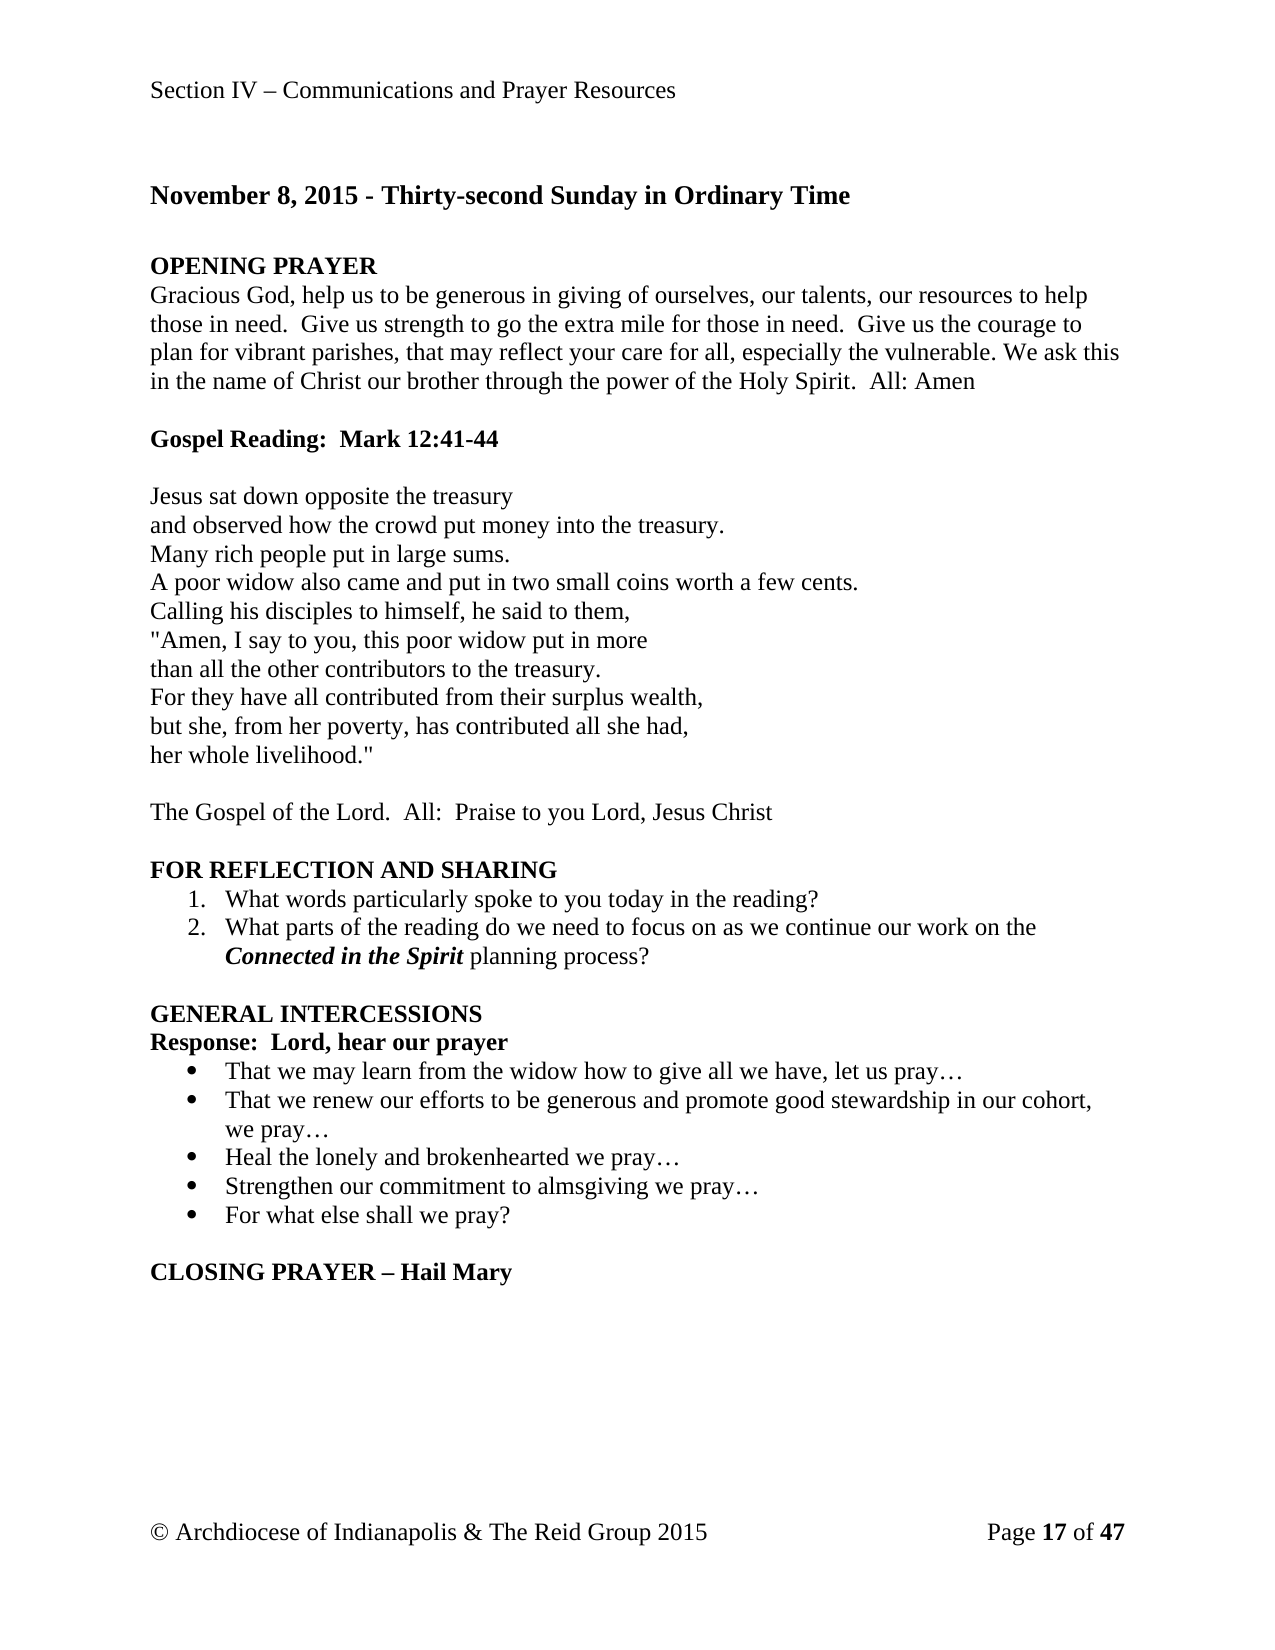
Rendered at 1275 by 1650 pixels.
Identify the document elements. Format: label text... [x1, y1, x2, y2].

text CLOSING PRAYER – Hail Mary [150, 1257, 1125, 1286]
text and observed how the crowd put money into the treasury. [150, 510, 1125, 539]
text A poor widow also came and put in two small coins worth a few cents. [150, 567, 1125, 596]
text GENERAL INTERCESSIONS [150, 999, 1125, 1027]
list That we renew our efforts to be generous and promote good stewardship in our cohort, we pray… [187, 1085, 1125, 1142]
text Jesus sat down opposite the treasury [150, 481, 1125, 510]
text Many rich people put in large sums. [150, 539, 1125, 567]
text but she, from her poverty, has contributed all she had, [150, 711, 1125, 740]
text For they have all contributed from their surplus wealth, [150, 682, 1125, 711]
text The Gospel of the Lord. All: Praise to you Lord, Jesus Christ [150, 797, 1125, 826]
text "Amen, I say to you, this poor widow put in more [150, 625, 1125, 654]
text OPENING PRAYER [150, 251, 1125, 280]
list What parts of the reading do we need to focus on as we continue our work on the Connected in the Spirit planning process? [187, 912, 1125, 970]
list That we may learn from the widow how to give all we have, let us pray… [187, 1056, 1125, 1085]
list What words particularly spoke to you today in the reading? [187, 884, 1125, 912]
list For what else shall we pray? [187, 1200, 1125, 1229]
list Strengthen our commitment to almsgiving we pray… [187, 1171, 1125, 1200]
text Response: Lord, hear our prayer [150, 1027, 1125, 1056]
text than all the other contributors to the treasury. [150, 654, 1125, 682]
text Gracious God, help us to be generous in giving of ourselves, our talents, our resources to help those in need. Give us strength to go the extra mile for those in need. Give us the courage to plan for vibrant parishes, that may reflect your care for all, especially the vulnerable. We ask this in the name of Christ our brother through the power of the Holy Spirit. All: Amen [150, 280, 1125, 395]
subtitle November 8, 2015 - Thirty-second Sunday in Ordinary Time [150, 179, 1125, 210]
text FOR REFLECTION AND SHARING [150, 855, 1125, 884]
text her whole livelihood." [150, 740, 1125, 769]
text Calling his disciples to himself, he said to them, [150, 596, 1125, 625]
text Gospel Reading: Mark 12:41-44 [150, 424, 1125, 452]
list Heal the lonely and brokenhearted we pray… [187, 1142, 1125, 1171]
